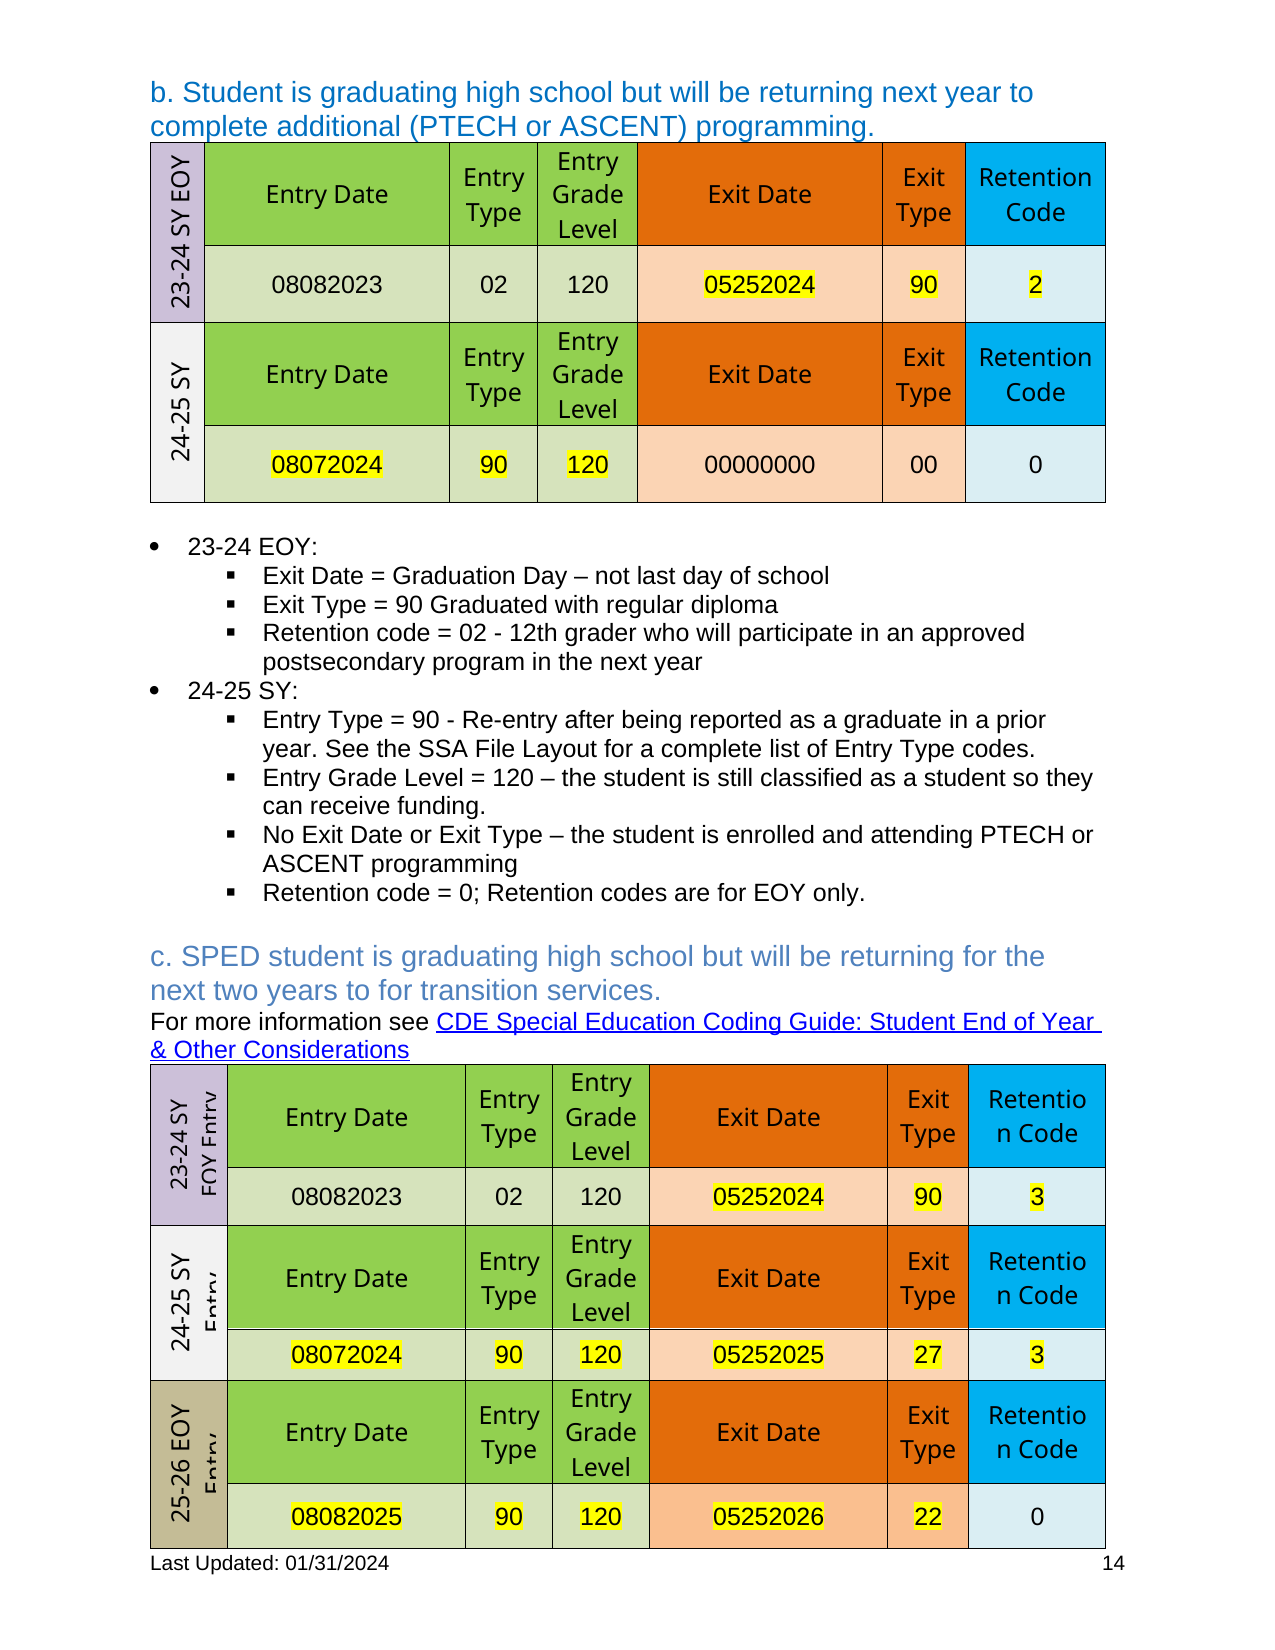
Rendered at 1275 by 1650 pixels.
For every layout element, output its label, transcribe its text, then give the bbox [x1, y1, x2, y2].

table_header 23-24 SY EOY Entry [151, 143, 204, 322]
table_cell Entry Type [466, 1226, 552, 1328]
table_cell Exit Type [883, 323, 965, 425]
table_cell Exit Type [888, 1226, 968, 1328]
table_cell 3 [969, 1330, 1105, 1380]
list Retention code = 02 - 12th grader who will participate in an approved postsecondary program in the next year [225, 618, 1106, 676]
subtitle c. SPED student is graduating high school but will be returning for the next two years to for transition services. [150, 939, 1106, 1007]
list Exit Date = Graduation Day – not last day of school [225, 561, 1106, 589]
table_cell 120 [538, 246, 637, 322]
text For more information see CDE Special Education Coding Guide: Student End of Year & Other Considerations [150, 1007, 1106, 1064]
subtitle b. Student is graduating high school but will be returning next year to complete additional (PTECH or ASCENT) programming. [150, 75, 1106, 142]
table_cell 0 [966, 426, 1105, 502]
table_cell [205, 426, 449, 502]
table_cell Entry Date [228, 1226, 465, 1328]
table_header Exit Type [883, 143, 965, 245]
table_cell 2 [966, 246, 1105, 322]
table_header Entry Date [205, 143, 449, 245]
table_cell 22 [888, 1484, 968, 1548]
table_cell 00000000 [638, 426, 882, 502]
table_cell 90 [450, 426, 537, 502]
table_cell Entry Grade Level [553, 1381, 649, 1483]
list Retention code = 0; Retention codes are for EOY only. [225, 878, 1106, 907]
table_cell 90 [888, 1168, 968, 1225]
table_header Retention Code [969, 1065, 1105, 1167]
table_cell Retention Code [969, 1381, 1105, 1483]
table_cell 120 [553, 1484, 649, 1548]
table_header Retention Code [966, 143, 1105, 245]
table_cell 00 [883, 426, 965, 502]
table_cell Entry Type [466, 1381, 552, 1483]
table_cell Entry Type [450, 323, 537, 425]
table_cell 120 [553, 1330, 649, 1380]
table_header Entry Date [228, 1065, 465, 1167]
table_cell 90 [883, 246, 965, 322]
list 23-24 EOY: [150, 532, 1106, 561]
table_cell [650, 1484, 887, 1548]
table_cell 27 [888, 1330, 968, 1380]
table_cell Entry Date [205, 323, 449, 425]
list No Exit Date or Exit Type – the student is enrolled and attending PTECH or ASCENT programming [225, 820, 1106, 878]
table_cell [228, 1330, 465, 1380]
table_cell 120 [553, 1168, 649, 1225]
table_header Entry Grade Level [553, 1065, 649, 1167]
table_header Entry Type [450, 143, 537, 245]
table_cell Retention Code [966, 323, 1105, 425]
table_cell 120 [538, 426, 637, 502]
table_cell Exit Date [638, 323, 882, 425]
table_cell 90 [466, 1330, 552, 1380]
table_header Entry Grade Level [538, 143, 637, 245]
table_cell [650, 1330, 887, 1380]
table_cell 08082023 [228, 1168, 465, 1225]
table_cell [650, 1168, 887, 1225]
table_cell Exit Date [650, 1226, 887, 1328]
table_cell Exit Date [650, 1381, 887, 1483]
table_header Exit Date [638, 143, 882, 245]
list Entry Type = 90 - Re-entry after being reported as a graduate in a prior year. See the SSA File Layout for a complete list of Entry Type codes. [225, 705, 1106, 762]
list Exit Type = 90 Graduated with regular diploma [225, 589, 1106, 618]
table_cell -EOY Entry [151, 1381, 227, 1548]
table_header 23-24 SY EOY Entry [151, 1065, 227, 1225]
table_cell 02 [466, 1168, 552, 1225]
table_cell 24-25 SY Entry [151, 323, 204, 502]
table_cell Entry Grade Level [553, 1226, 649, 1328]
table_cell [638, 246, 882, 322]
table_cell 90 [466, 1484, 552, 1548]
table_cell 08082023 [205, 246, 449, 322]
table_cell Entry Date [228, 1381, 465, 1483]
table_cell 02 [450, 246, 537, 322]
table_header Exit Type [888, 1065, 968, 1167]
table_cell Entry Grade Level [538, 323, 637, 425]
table_cell Exit Type [888, 1381, 968, 1483]
table_header Entry Type [466, 1065, 552, 1167]
table_cell Retention Code [969, 1226, 1105, 1328]
list Entry Grade Level = 120 – the student is still classified as a student so they can receive funding. [225, 762, 1106, 820]
table_cell 0 [969, 1484, 1105, 1548]
table_cell 24-25 SY Entry [151, 1226, 227, 1380]
table_header Exit Date [650, 1065, 887, 1167]
table_cell [228, 1484, 465, 1548]
table_cell 3 [969, 1168, 1105, 1225]
list 24-25 SY: [150, 676, 1106, 705]
